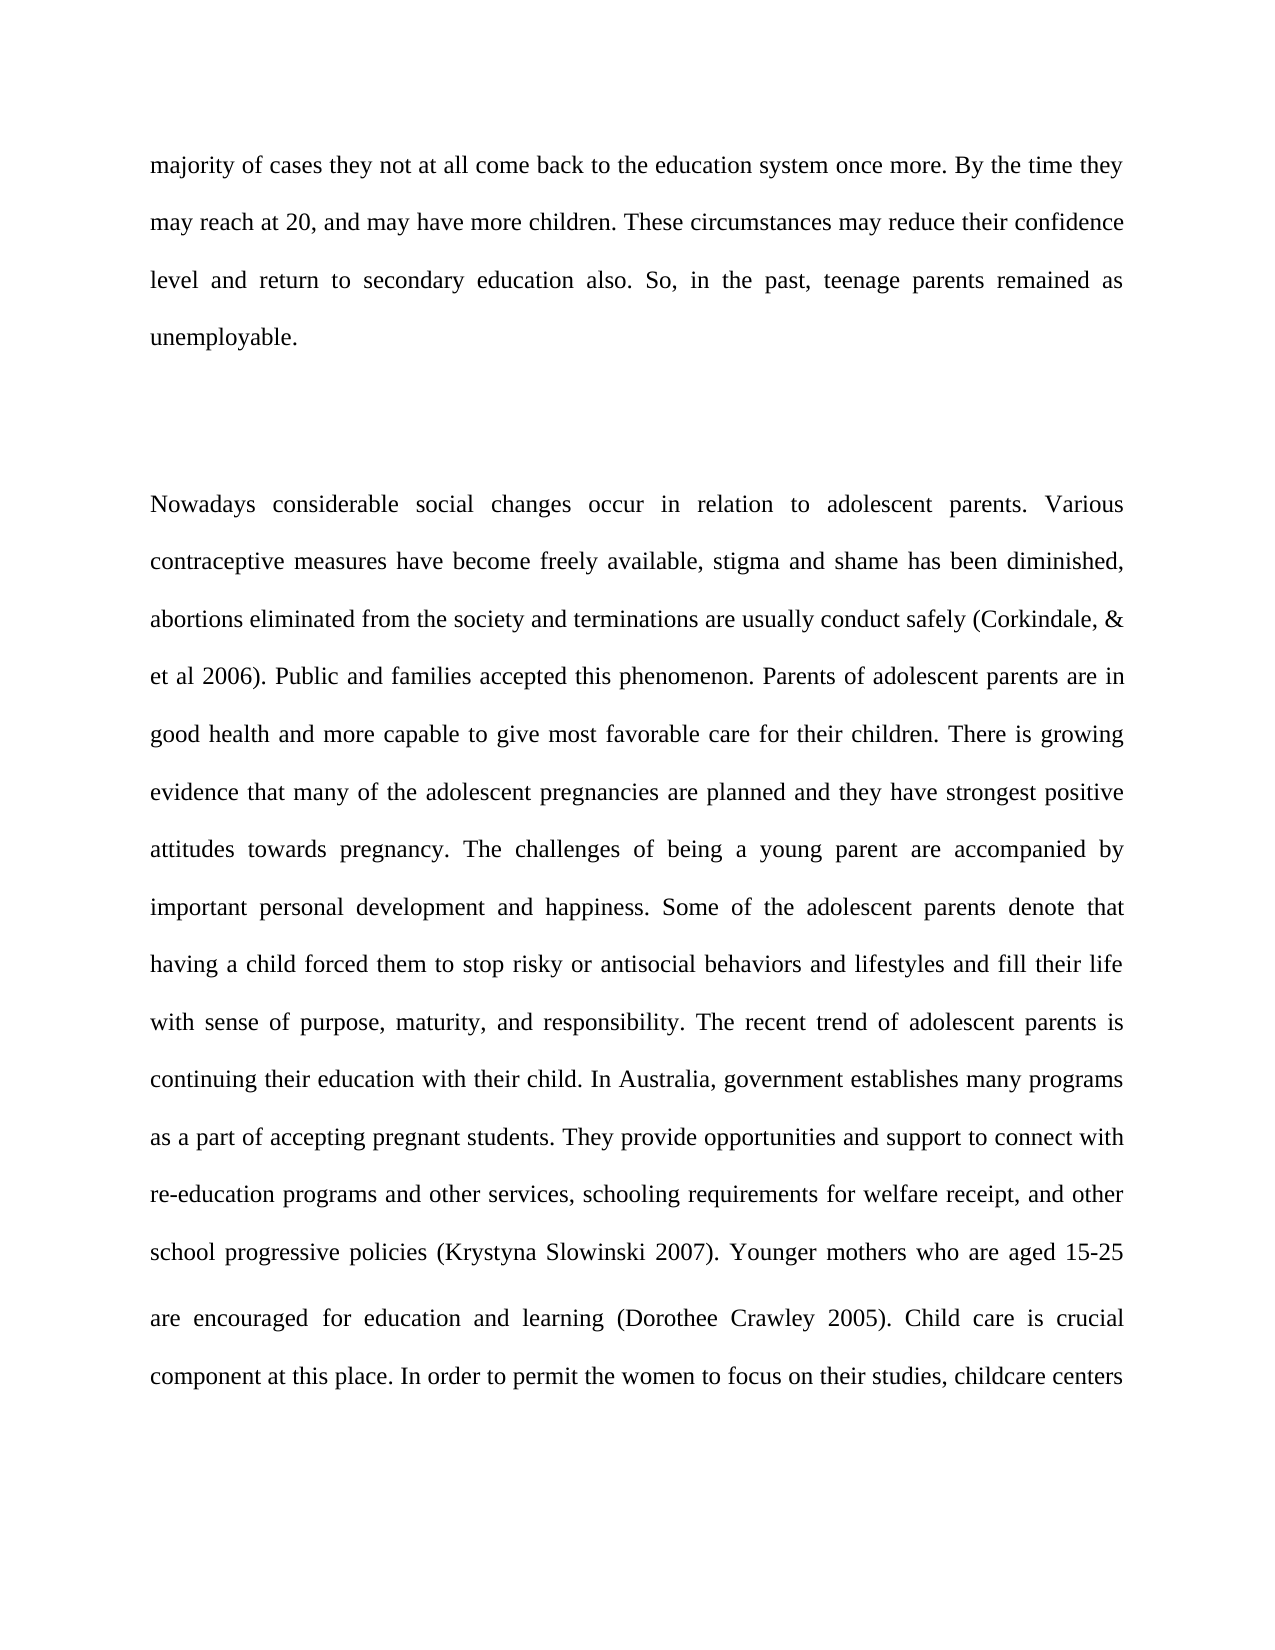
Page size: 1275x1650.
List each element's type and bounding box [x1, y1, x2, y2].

text [150, 489, 1125, 1390]
text [150, 150, 1125, 351]
